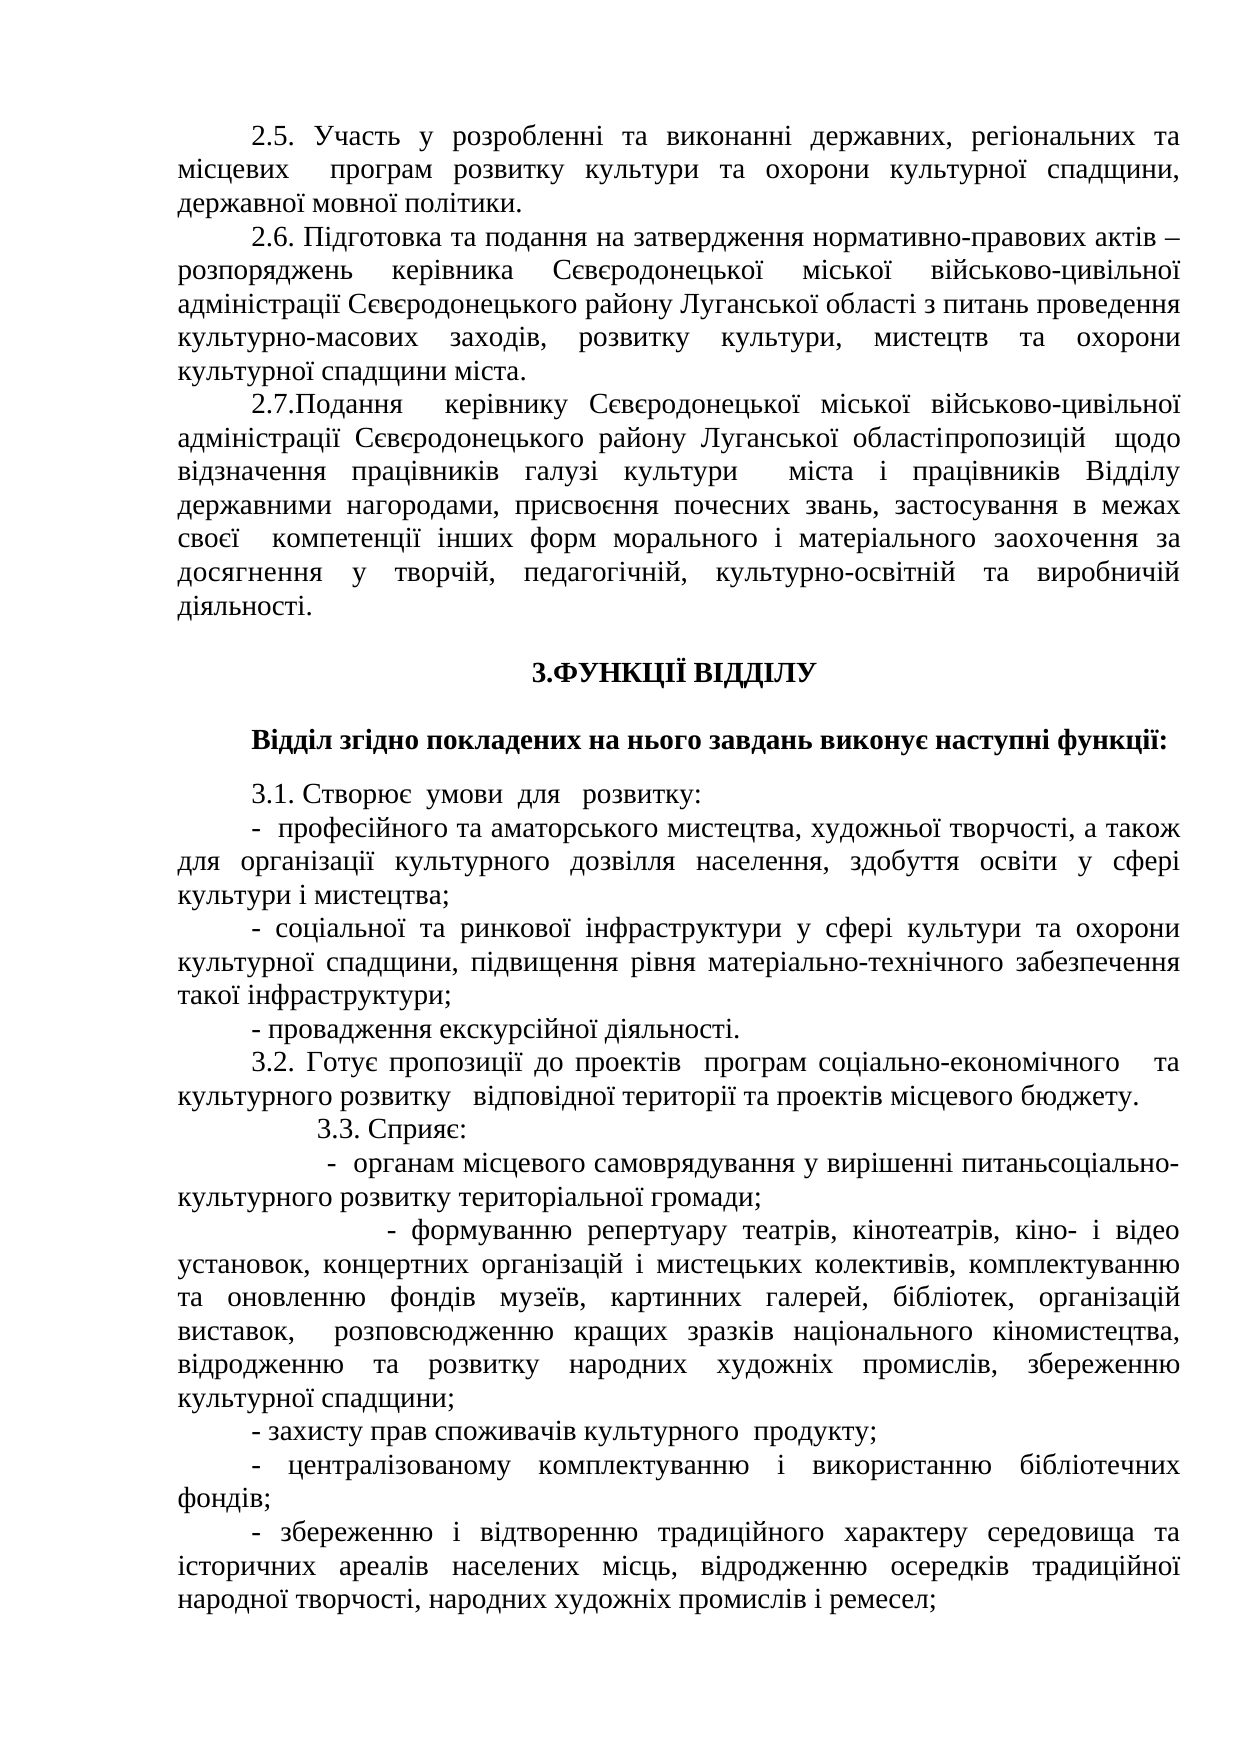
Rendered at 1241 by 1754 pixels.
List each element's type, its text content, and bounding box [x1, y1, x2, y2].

text - соціальної та ринкової інфраструктури у сфері культури та охорони культурної спадщини, підвищення рівня матеріально-технічного забезпечення такої інфраструктури; [177, 910, 1181, 1011]
text - провадження екскурсійної діяльності. [177, 1011, 1181, 1044]
text - органам місцевого самоврядування у вирішенні питаньсоціально-культурного розвитку територіальної громади; [177, 1145, 1181, 1212]
text - формуванню репертуару театрів, кінотеатрів, кіно- і відео установок, концертних організацій і мистецьких колективів, комплектуванню та оновленню фондів музеїв, картинних галерей, бібліотек, організацій виставок, розповсюдженню кращих зразків національного кіномистецтва, відродженню та розвитку народних художніх промислів, збереженню культурної спадщини; [177, 1212, 1181, 1413]
text - професійного та аматорського мистецтва, художньої творчості, а також для організації культурного дозвілля населення, здобуття освіти у сфері культури і мистецтва; [177, 810, 1181, 910]
text 3.2. Готує пропозиції до проектів програм соціально-економічного та культурного розвитку відповідної території та проектів місцевого бюджету. [177, 1044, 1181, 1112]
text - збереженню і відтворенню традиційного характеру середовища та історичних ареалів населених місць, відродженню осередків традиційної народної творчості, народних художніх промислів і ремесел; [177, 1514, 1181, 1615]
text 3.3. Сприяє: [177, 1112, 1181, 1145]
text - захисту прав споживачів культурного продукту; [177, 1413, 1181, 1447]
text 2.6. Підготовка та подання на затвердження нормативно-правових актів –розпоряджень керівника Сєвєродонецької міської військово-цивільної адміністрації Сєвєродонецького району Луганської області з питань проведення культурно-масових заходів, розвитку культури, мистецтв та охорони культурної спадщини міста. [177, 219, 1181, 386]
text - централізованому комплектуванню і використанню бібліотечних фондів; [177, 1447, 1181, 1514]
text 3.1. Створює умови для розвитку: [177, 776, 1181, 810]
text 2.5. Участь у розробленні та виконанні державних, регіональних та місцевих програм розвитку культури та охорони культурної спадщини, державної мовної політики. [177, 118, 1181, 219]
text Відділ згідно покладених на нього завдань виконує наступні функції: [177, 722, 1181, 755]
text 2.7.Подання керівнику Сєвєродонецької міської військово-цивільної адміністрації Сєвєродонецького району Луганської областіпропозицій щодо відзначення працівників галузі культури міста і працівників Відділу державними нагородами, присвоєння почесних звань, застосування в межах своєї компетенції інших форм морального і матеріального заохочення за досягнення у творчій, педагогічній, культурно-освітній та виробничій діяльності. [177, 386, 1181, 621]
text 3.ФУНКЦІЇ ВІДДІЛУ [177, 655, 1172, 688]
